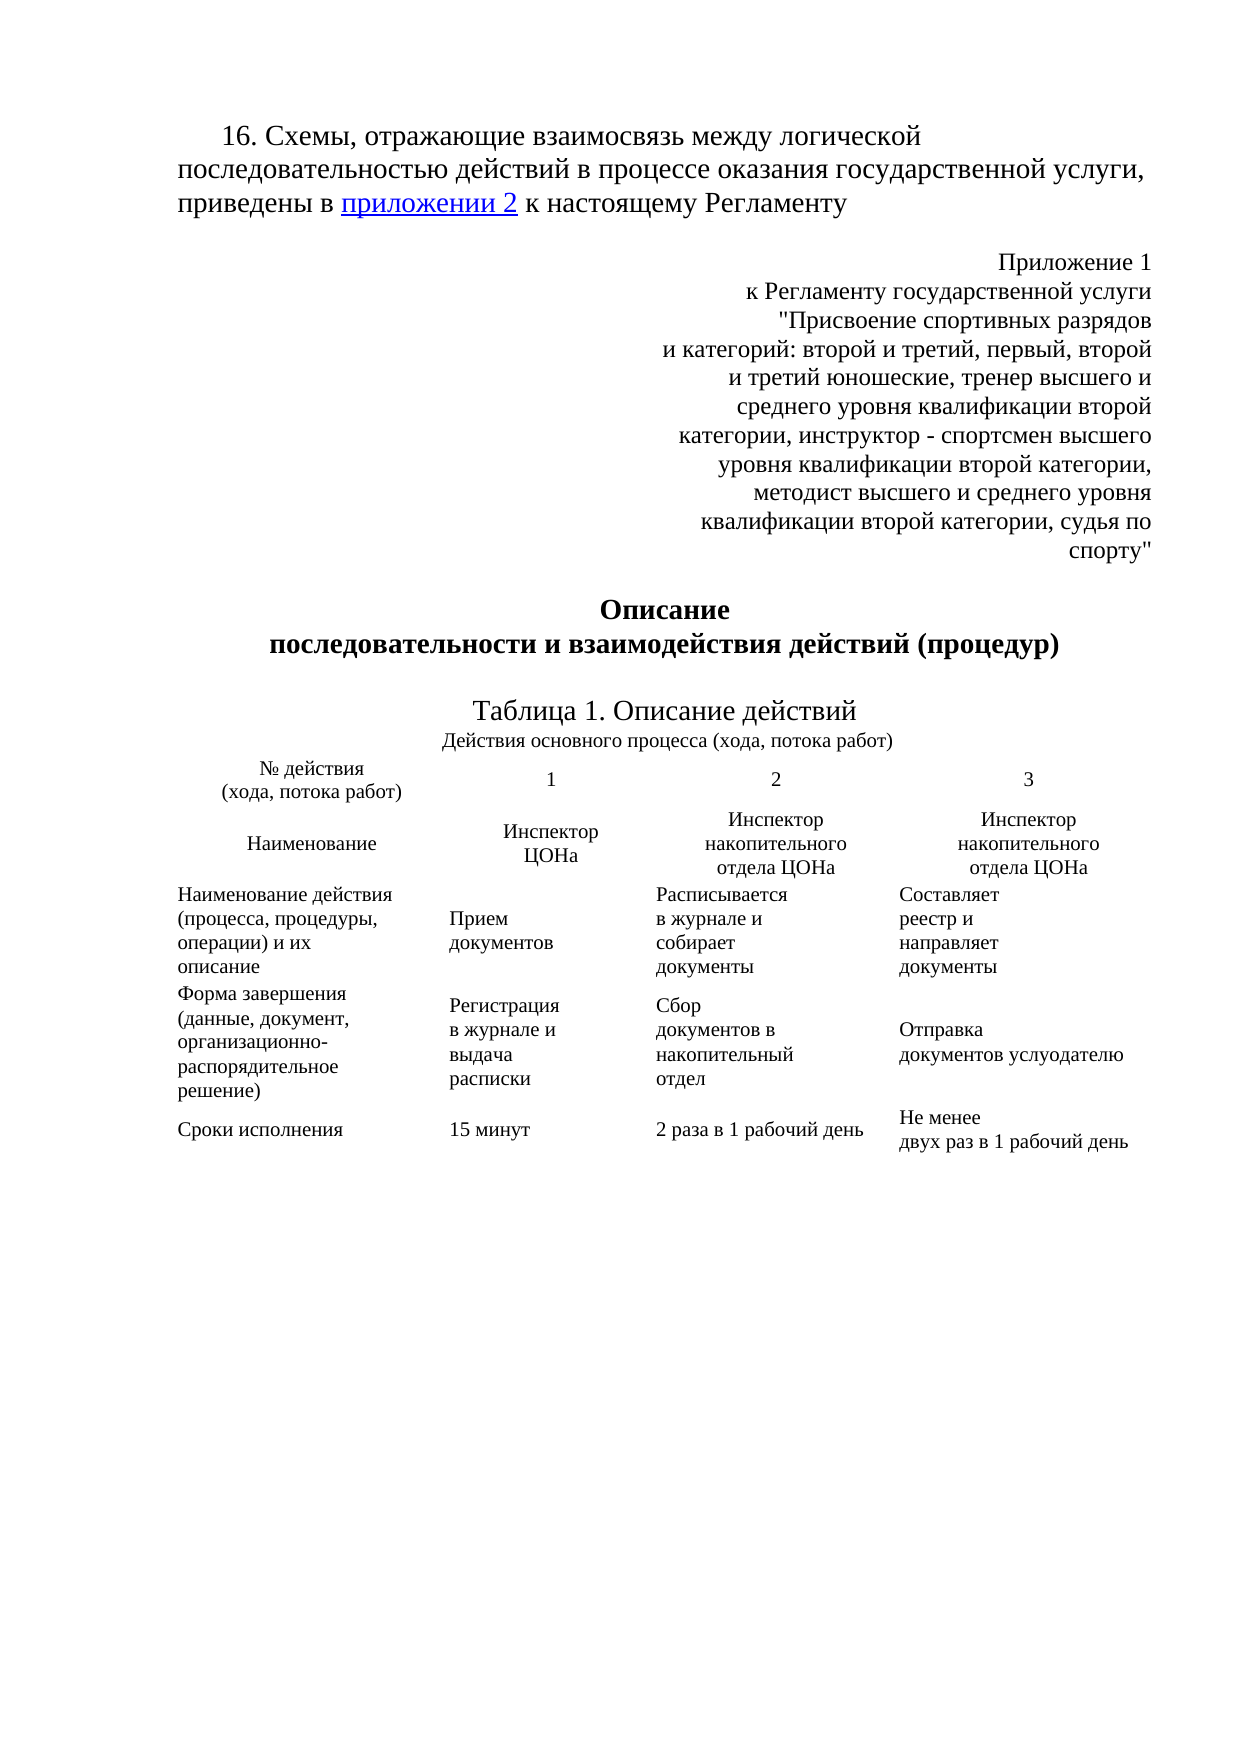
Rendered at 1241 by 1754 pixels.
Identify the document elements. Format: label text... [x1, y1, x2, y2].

table_cell Наименование действия (процесса, процедуры, операции) и их описание [176, 880, 448, 980]
text Таблица 1. Описание действий [177, 693, 1152, 727]
table_cell Инспектор накопительного отдела ЦОНа [654, 805, 898, 880]
table_cell Сроки исполнения [176, 1103, 448, 1154]
table_cell 1 [448, 754, 654, 805]
table_cell Сбор документов в накопительный отдел [654, 980, 898, 1103]
table_cell Не менее двух раз в 1 рабочий день [898, 1103, 1159, 1154]
table_cell Инспектор накопительного отдела ЦОНа [898, 805, 1159, 880]
table_cell 2 [654, 754, 898, 805]
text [177, 118, 1152, 219]
text Приложение 1 к Регламенту государственной услуги "Присвоение спортивных разрядов и категорий: второй и третий, первый, второй и третий юношеские, тренер высшего и среднего уровня квалификации второй категории, инструктор - спортсмен высшего уровня квалификации второй категории, методист высшего и среднего уровня квалификации второй категории, судья по спорту" [177, 247, 1152, 564]
table_cell Отправка документов услуодателю [898, 980, 1159, 1103]
table_header Действия основного процесса (хода, потока работ) [176, 727, 1159, 754]
table_cell № действия (хода, потока работ) [176, 754, 448, 805]
table_cell Регистрация в журнале и выдача расписки [448, 980, 654, 1103]
table_cell Расписывается в журнале и собирает документы [654, 880, 898, 980]
table_cell Прием документов [448, 880, 654, 980]
table_cell Составляет реестр и направляет документы [898, 880, 1159, 980]
subtitle Описание последовательности и взаимодействия действий (процедур) [177, 592, 1152, 659]
table_cell 15 минут [448, 1103, 654, 1154]
table_cell Наименование [176, 805, 448, 880]
table_cell 3 [898, 754, 1159, 805]
table_cell Форма завершения (данные, документ, организационно- распорядительное решение) [176, 980, 448, 1103]
table_cell Инспектор ЦОНа [448, 805, 654, 880]
table_cell 2 раза в 1 рабочий день [654, 1103, 898, 1154]
